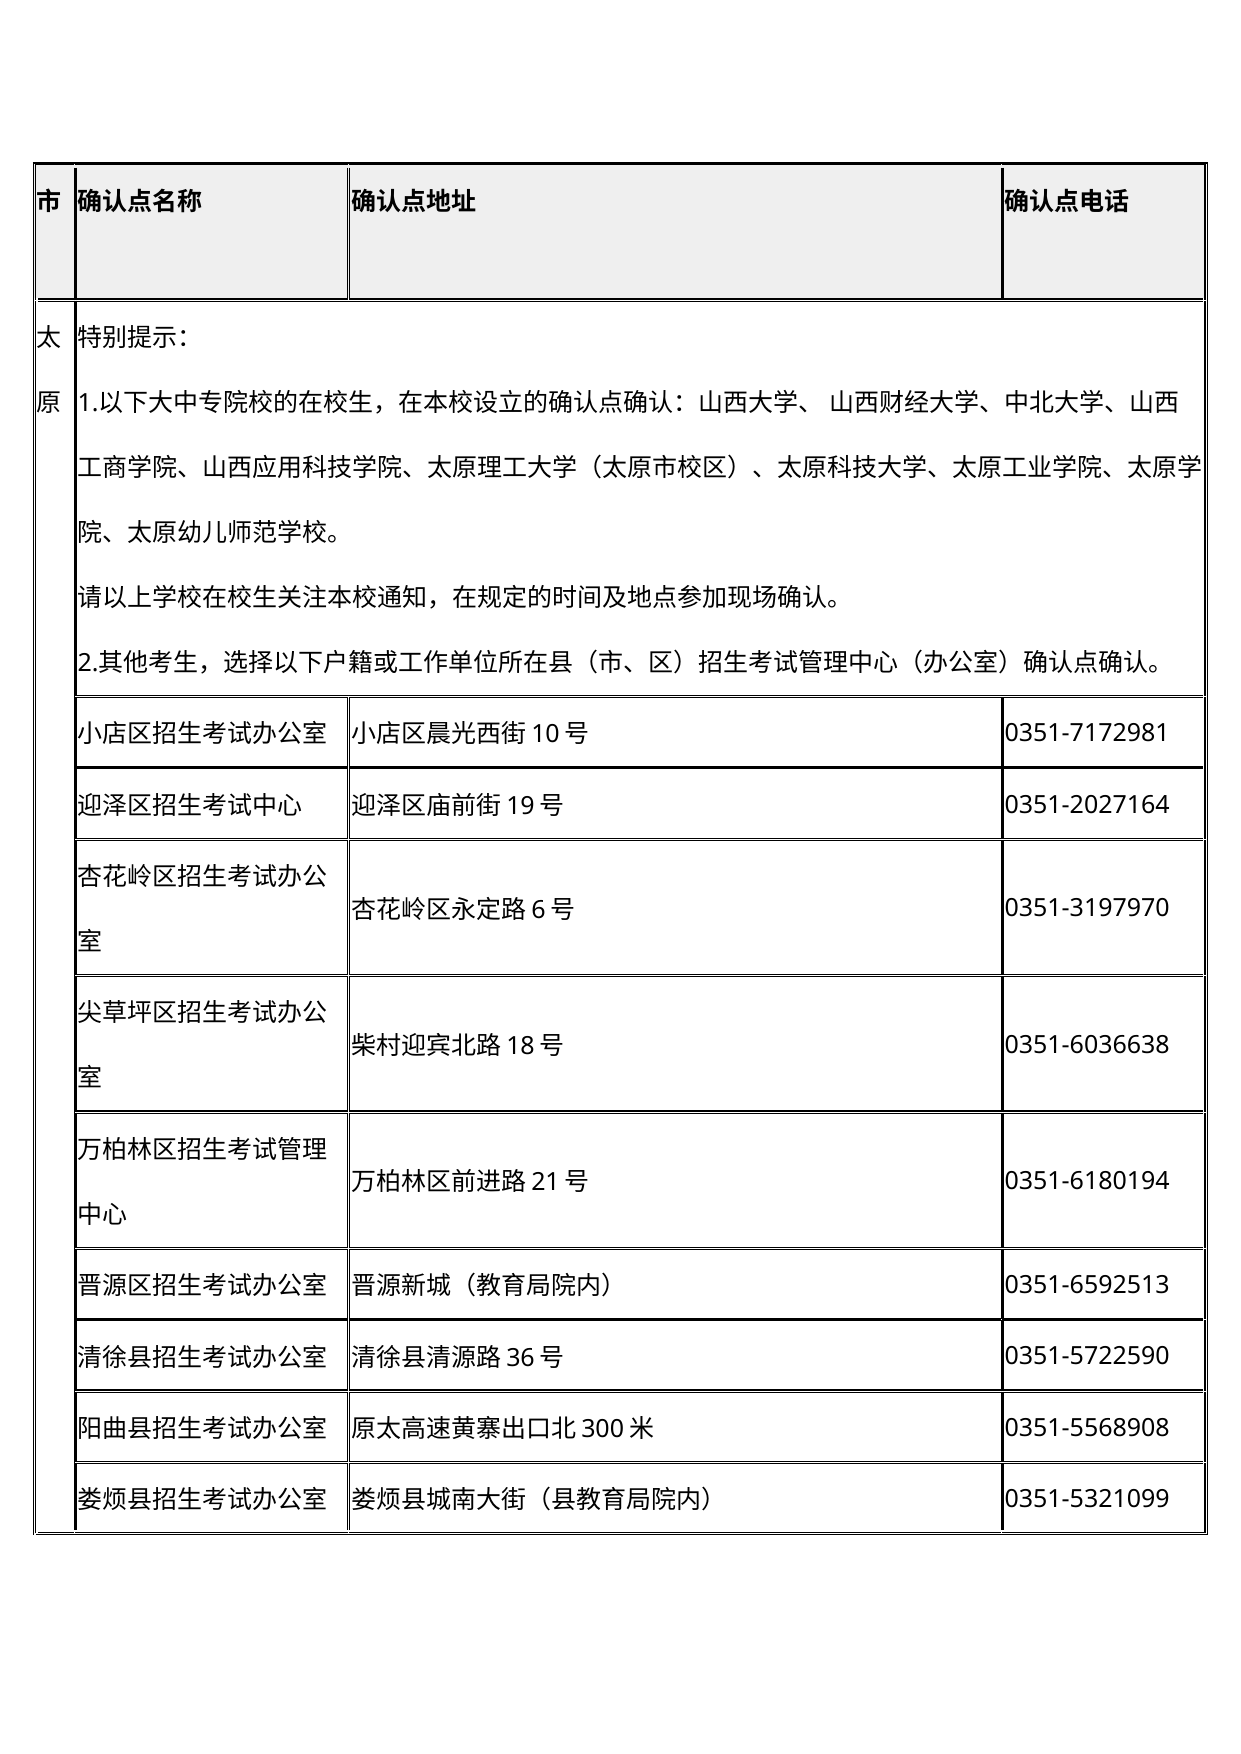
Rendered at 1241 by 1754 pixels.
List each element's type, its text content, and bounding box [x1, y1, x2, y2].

table_header 确认点电话 [1002, 165, 1204, 298]
table_cell 杏花岭区招生考试办公室 [77, 841, 347, 974]
table_cell 0351-3197970 [1004, 838, 1205, 974]
table_cell 0351-6036638 [1002, 974, 1206, 1110]
table_cell 0351-7172981 [1002, 695, 1206, 766]
table_header 市 [36, 164, 75, 298]
table_cell 0351-6592513 [1004, 1246, 1205, 1318]
table_cell 特别提示： 1.以下大中专院校的在校生，在本校设立的确认点确认：山西大学、 山西财经大学、中北大学、山西工商学院、山西应用科技学院、太原理工大学（太原市校区）、太原科技大学、太原工业学院、太原学院、太原幼儿师范学校。 请以上学校在校生关注本校通知，在规定的时间及地点参加现场确认。 2.其他考生，选择以下户籍或工作单位所在县（市、区）招生考试管理中心（办公室）确认点确认。 [77, 298, 1205, 695]
table_cell 小店区招生考试办公室 [77, 698, 347, 766]
table_cell 0351-5722590 [1004, 1318, 1206, 1389]
table_cell 迎泽区招生考试中心 [77, 769, 347, 837]
table_cell 0351-5321099 [1002, 1461, 1206, 1532]
table_cell 清徐县清源路36号 [350, 1321, 1001, 1389]
table_cell 0351-5568908 [1004, 1389, 1205, 1461]
table_cell 原太高速黄寨出口北300米 [350, 1393, 1001, 1461]
table_cell 娄烦县招生考试办公室 [75, 1464, 349, 1532]
table_cell 小店区晨光西街10号 [350, 698, 1001, 766]
table_cell 娄烦县城南大街（县教育局院内） [349, 1464, 1002, 1532]
table_header 确认点地址 [349, 164, 1002, 298]
table_cell 阳曲县招生考试办公室 [77, 1393, 347, 1461]
table_cell 柴村迎宾北路18号 [350, 977, 1001, 1110]
table_cell 迎泽区庙前街19号 [350, 769, 1001, 837]
table_cell 0351-6180194 [1004, 1110, 1205, 1246]
table_cell 万柏林区前进路21号 [350, 1114, 1001, 1246]
table_cell 杏花岭区永定路6号 [350, 841, 1001, 974]
table_header 确认点名称 [75, 165, 349, 298]
table_cell 尖草坪区招生考试办公室 [77, 977, 347, 1110]
table_cell 清徐县招生考试办公室 [77, 1321, 347, 1389]
table_cell 太原 [36, 298, 75, 1532]
table_cell 晋源区招生考试办公室 [77, 1250, 347, 1318]
table_cell 0351-2027164 [1004, 766, 1204, 837]
table_cell 晋源新城（教育局院内） [350, 1250, 1001, 1318]
table_cell 万柏林区招生考试管理中心 [77, 1114, 347, 1246]
